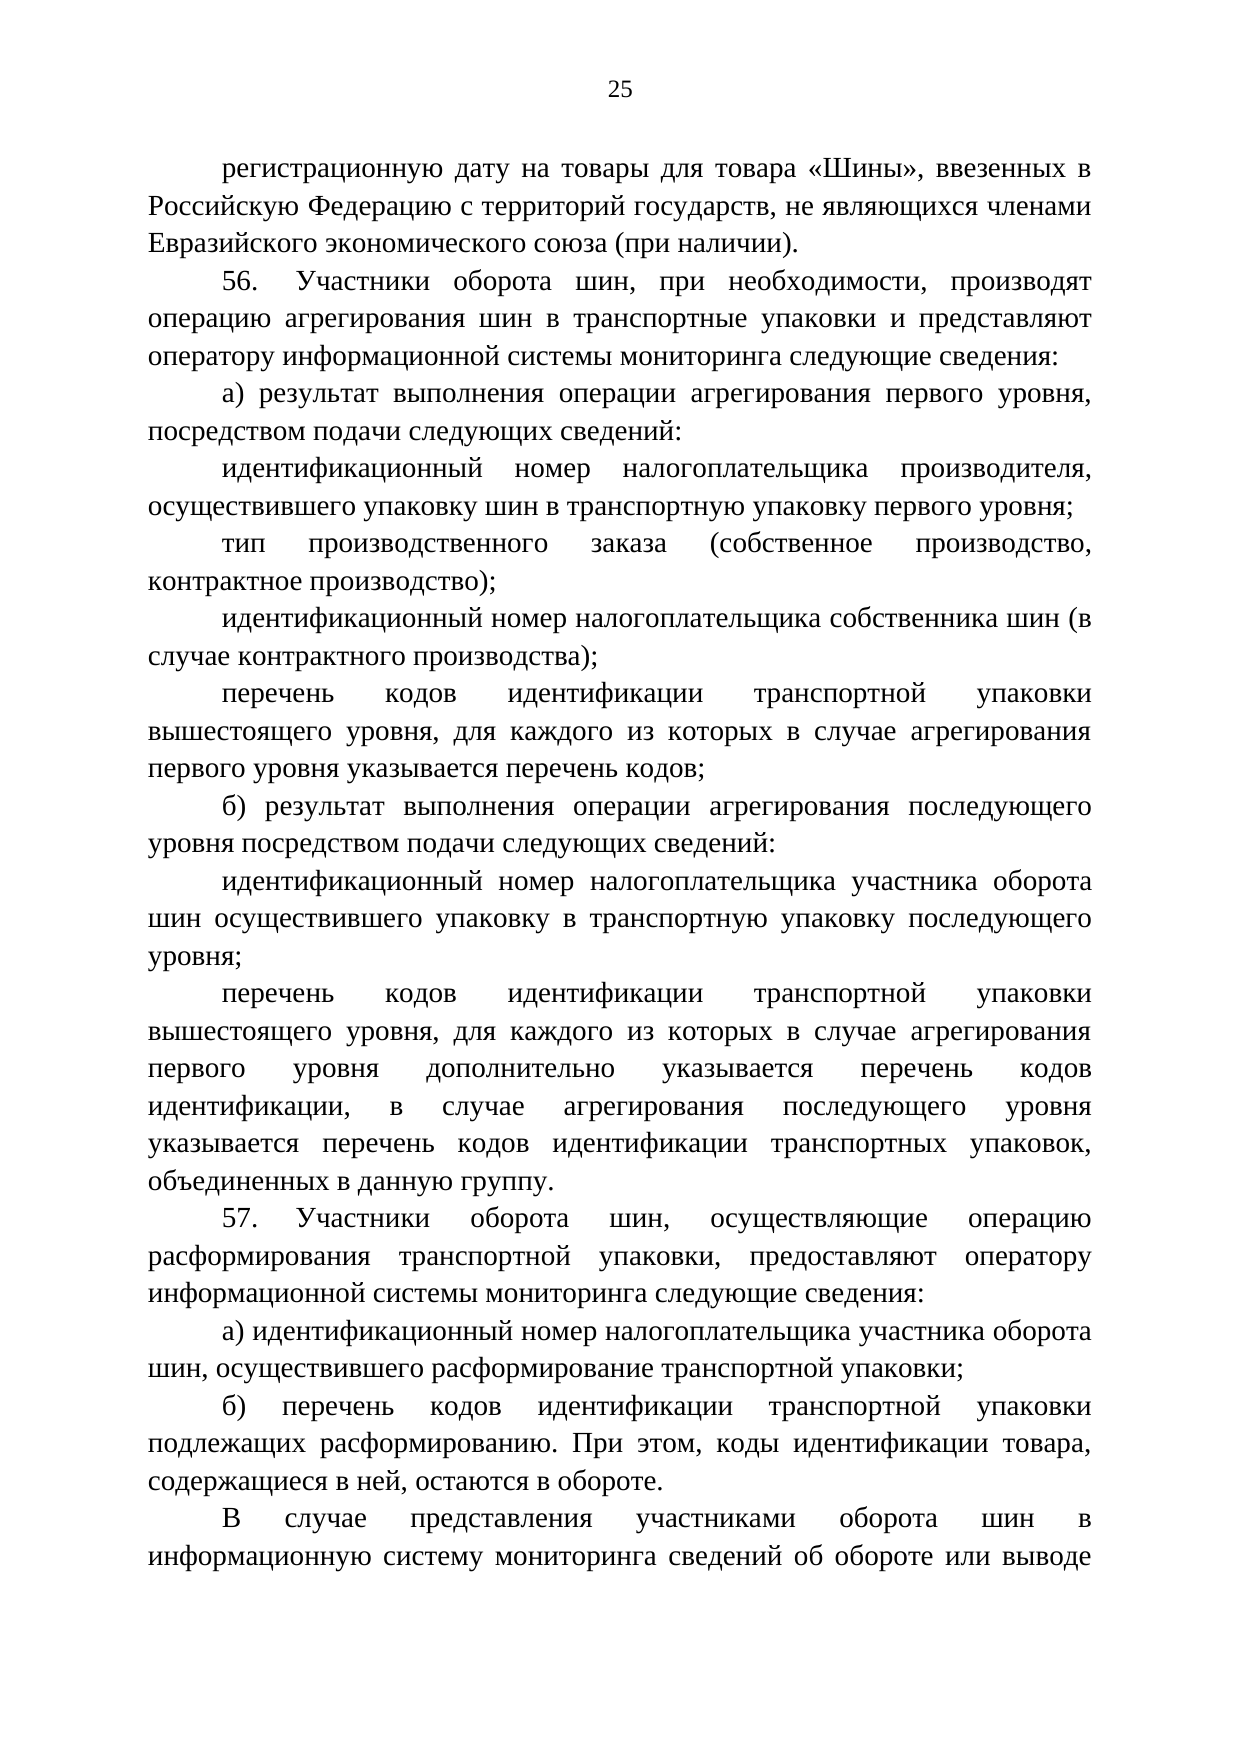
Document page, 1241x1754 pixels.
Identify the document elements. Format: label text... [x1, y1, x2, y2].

text а) идентификационный номер налогоплательщика участника оборота шин, осуществившего расформирование транспортной упаковки; [148, 1310, 1092, 1385]
text перечень кодов идентификации транспортной упаковки вышестоящего уровня, для каждого из которых в случае агрегирования первого уровня указывается перечень кодов; [148, 673, 1092, 785]
list Участники оборота шин, осуществляющие операцию расформирования транспортной упаковки, предоставляют оператору информационной системы мониторинга следующие сведения: [148, 1198, 1092, 1310]
text б) перечень кодов идентификации транспортной упаковки подлежащих расформированию. При этом, коды идентификации товара, содержащиеся в ней, остаются в обороте. [148, 1385, 1092, 1498]
text перечень кодов идентификации транспортной упаковки вышестоящего уровня, для каждого из которых в случае агрегирования первого уровня дополнительно указывается перечень кодов идентификации, в случае агрегирования последующего уровня указывается перечень кодов идентификации транспортных упаковок, объединенных в данную группу. [148, 973, 1092, 1198]
text идентификационный номер налогоплательщика участника оборота шин осуществившего упаковку в транспортную упаковку последующего уровня; [148, 860, 1092, 973]
text б) результат выполнения операции агрегирования последующего уровня посредством подачи следующих сведений: [148, 785, 1092, 860]
text идентификационный номер налогоплательщика производителя, осуществившего упаковку шин в транспортную упаковку первого уровня; [148, 448, 1092, 523]
list Участники оборота шин, при необходимости, производят операцию агрегирования шин в транспортные упаковки и представляют оператору информационной системы мониторинга следующие сведения: [148, 260, 1092, 373]
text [148, 1498, 1092, 1573]
text регистрационную дату на товары для товара «Шины», ввезенных в Российскую Федерацию с территорий государств, не являющихся членами Евразийского экономического союза (при наличии). [148, 148, 1092, 260]
text тип производственного заказа (собственное производство, контрактное производство); [148, 523, 1092, 598]
text идентификационный номер налогоплательщика собственника шин (в случае контрактного производства); [148, 598, 1092, 673]
text а) результат выполнения операции агрегирования первого уровня, посредством подачи следующих сведений: [148, 373, 1092, 448]
